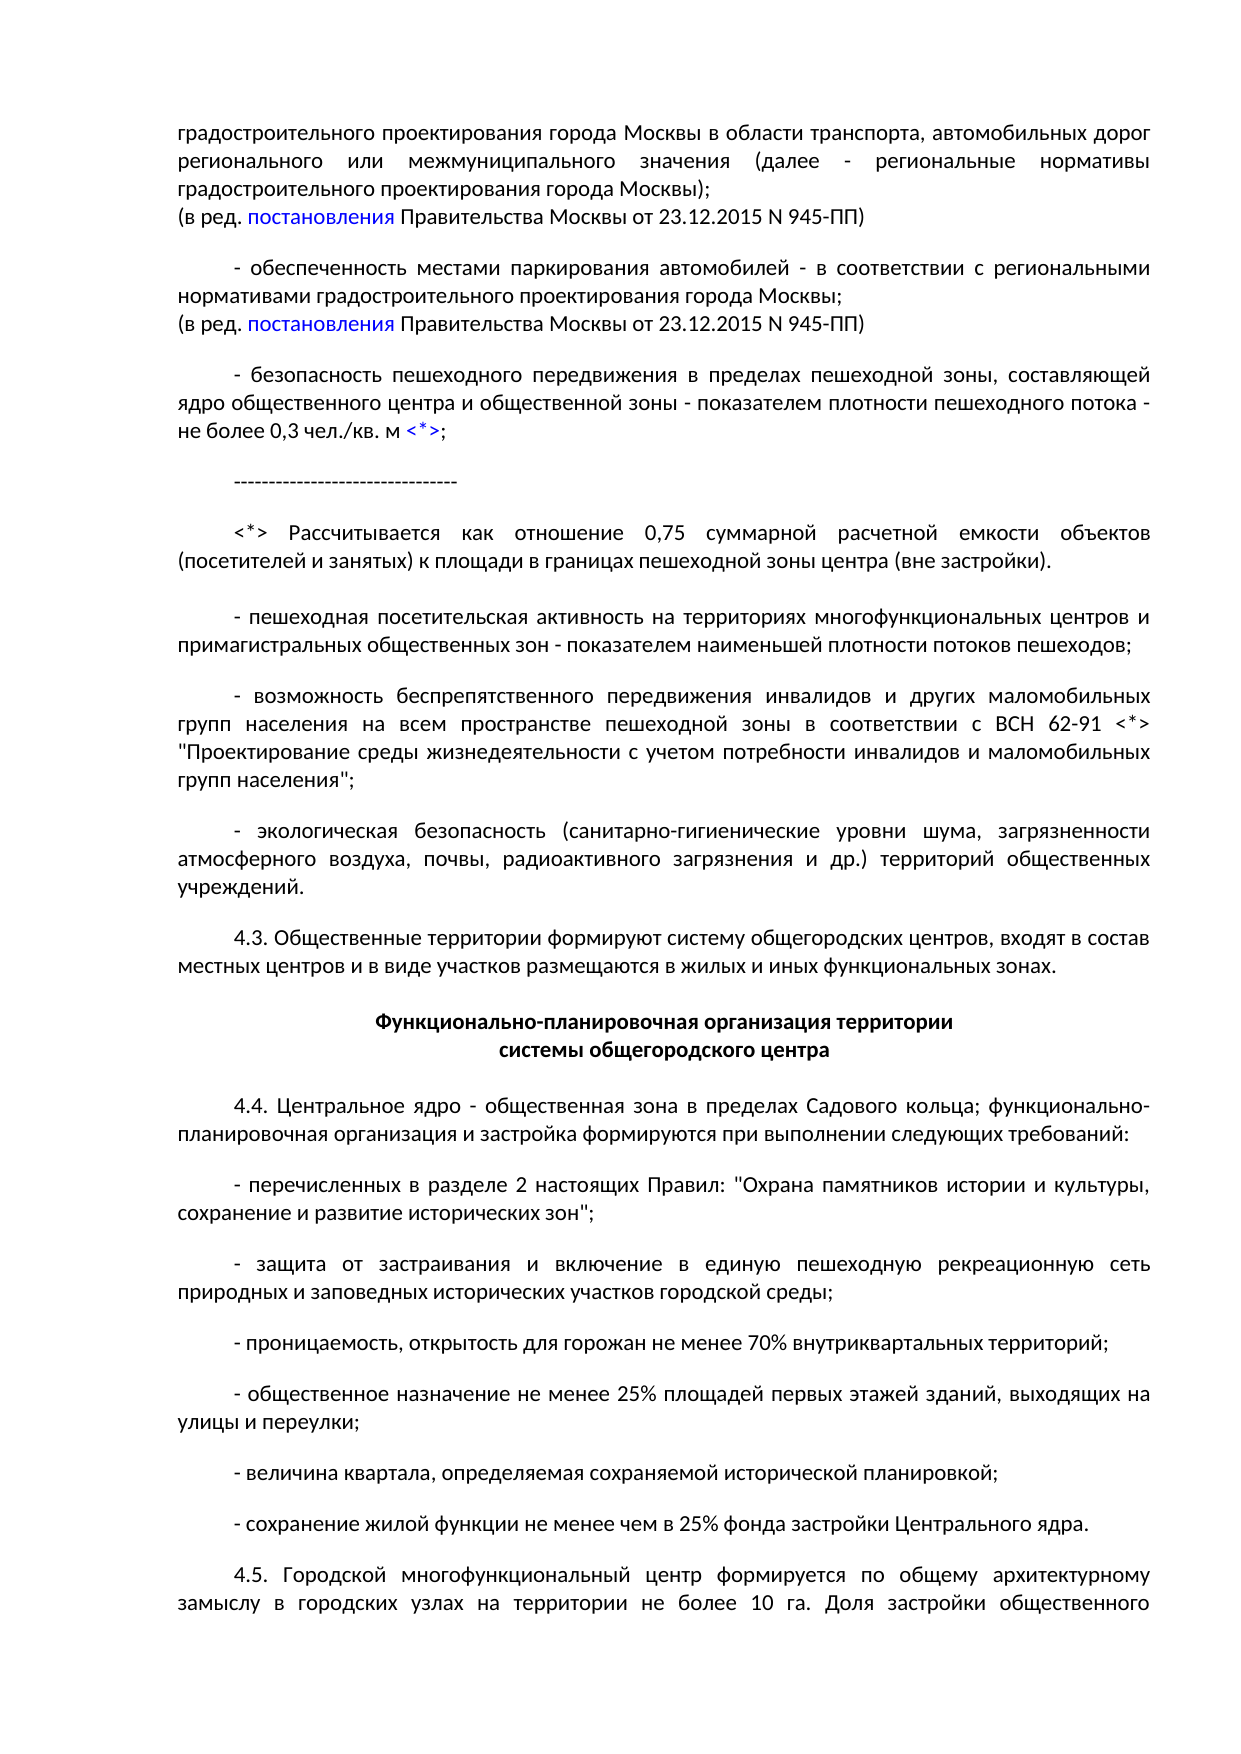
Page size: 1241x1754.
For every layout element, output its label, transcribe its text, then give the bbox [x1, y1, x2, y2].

text 4.3. Общественные территории формируют систему общегородских центров, входят в состав местных центров и в виде участков размещаются в жилых и иных функциональных зонах. [177, 923, 1152, 979]
text 4.4. Центральное ядро - общественная зона в пределах Садового кольца; функционально-планировочная организация и застройка формируются при выполнении следующих требований: [177, 1091, 1152, 1147]
text - общественное назначение не менее 25% площадей первых этажей зданий, выходящих на улицы и переулки; [177, 1379, 1152, 1435]
text - перечисленных в разделе 2 настоящих Правил: "Охрана памятников истории и культуры, сохранение и развитие исторических зон"; [177, 1170, 1152, 1226]
text - пешеходная посетительская активность на территориях многофункциональных центров и примагистральных общественных зон - показателем наименьшей плотности потоков пешеходов; [177, 602, 1152, 658]
text - величина квартала, определяемая сохраняемой исторической планировкой; [177, 1458, 1152, 1486]
text - сохранение жилой функции не менее чем в 25% фонда застройки Центрального ядра. [177, 1509, 1152, 1537]
text - экологическая безопасность (санитарно-гигиенические уровни шума, загрязненности атмосферного воздуха, почвы, радиоактивного загрязнения и др.) территорий общественных учреждений. [177, 816, 1152, 900]
text (в ред. постановления Правительства Москвы от 23.12.2015 N 945-ПП) [177, 202, 1152, 230]
text -------------------------------- [177, 467, 1152, 495]
text - безопасность пешеходного передвижения в пределах пешеходной зоны, составляющей ядро общественного центра и общественной зоны - показателем плотности пешеходного потока - не более 0,3 чел./кв. м <*>; [177, 360, 1152, 444]
text - защита от застраивания и включение в единую пешеходную рекреационную сеть природных и заповедных исторических участков городской среды; [177, 1249, 1152, 1305]
text - проницаемость, открытость для горожан не менее 70% внутриквартальных территорий; [177, 1328, 1152, 1356]
text - обеспеченность местами паркирования автомобилей - в соответствии с региональными нормативами градостроительного проектирования города Москвы; [177, 253, 1152, 309]
title Функционально-планировочная организация территории [177, 1007, 1152, 1035]
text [177, 118, 1152, 202]
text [177, 1560, 1152, 1616]
title системы общегородского центра [177, 1035, 1152, 1063]
text - возможность беспрепятственного передвижения инвалидов и других маломобильных групп населения на всем пространстве пешеходной зоны в соответствии с ВСН 62-91 <*> "Проектирование среды жизнедеятельности с учетом потребности инвалидов и маломобильных групп населения"; [177, 681, 1152, 793]
text (в ред. постановления Правительства Москвы от 23.12.2015 N 945-ПП) [177, 309, 1152, 337]
text <*> Рассчитывается как отношение 0,75 суммарной расчетной емкости объектов (посетителей и занятых) к площади в границах пешеходной зоны центра (вне застройки). [177, 518, 1152, 574]
